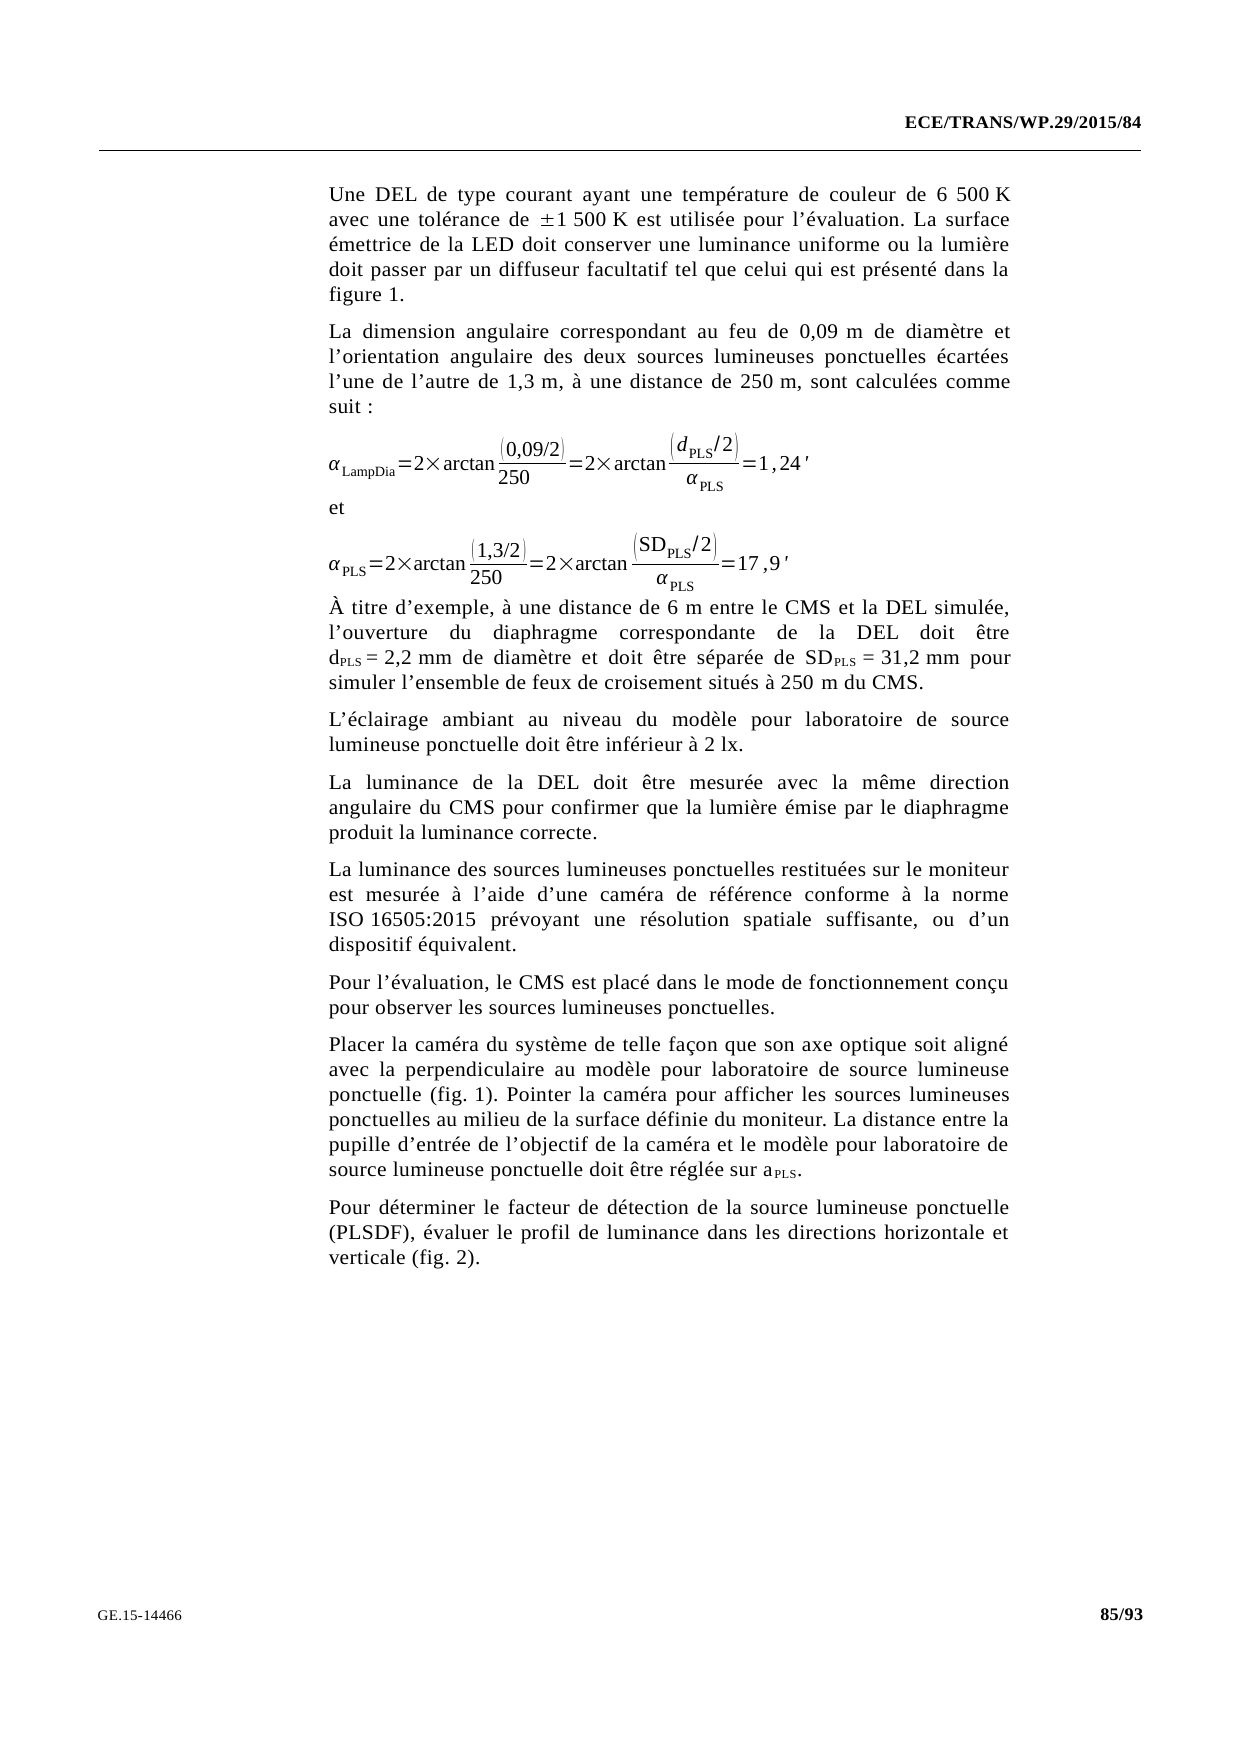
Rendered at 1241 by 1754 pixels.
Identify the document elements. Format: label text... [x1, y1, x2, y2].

text Pour déterminer le facteur de détection de la source lumineuse ponctuelle (PLSDF), évaluer le profil de luminance dans les directions horizontale et verticale (fig. 2). [229, 1194, 1011, 1269]
text La dimension angulaire correspondant au feu de 0,09 m de diamètre et l’orientation angulaire des deux sources lumineuses ponctuelles écartées l’une de l’autre de 1,3 m, à une distance de 250 m, sont calculées comme suit : [229, 319, 1011, 419]
text Pour l’évaluation, le CMS est placé dans le mode de fonctionnement conçu pour observer les sources lumineuses ponctuelles. [229, 969, 1011, 1019]
text Placer la caméra du système de telle façon que son axe optique soit aligné avec la perpendiculaire au modèle pour laboratoire de source lumineuse ponctuelle (fig. 1). Pointer la caméra pour afficher les sources lumineuses ponctuelles au milieu de la surface définie du moniteur. La distance entre la pupille d’entrée de l’objectif de la caméra et le modèle pour laboratoire de source lumineuse ponctuelle doit être réglée sur aPLS. [229, 1032, 1011, 1182]
text La luminance de la DEL doit être mesurée avec la même direction angulaire du CMS pour confirmer que la lumière émise par le diaphragme produit la luminance correcte. [229, 769, 1011, 844]
text L’éclairage ambiant au niveau du modèle pour laboratoire de source lumineuse ponctuelle doit être inférieur à 2 lx. [229, 707, 1011, 757]
text et [229, 494, 1011, 519]
text La luminance des sources lumineuses ponctuelles restituées sur le moniteur est mesurée à l’aide d’une caméra de référence conforme à la norme ISO 16505:2015 prévoyant une résolution spatiale suffisante, ou d’un dispositif équivalent. [229, 857, 1011, 957]
text Une DEL de type courant ayant une température de couleur de 6 500 K avec une tolérance de 1 500 K est utilisée pour l’évaluation. La surface émettrice de la LED doit conserver une luminance uniforme ou la lumière doit passer par un diffuseur facultatif tel que celui qui est présenté dans la figure 1. [229, 181, 1011, 306]
text À titre d’exemple, à une distance de 6 m entre le CMS et la DEL simulée, l’ouverture du diaphragme correspondante de la DEL doit être dPLS = 2,2 mm de diamètre et doit être séparée de SDPLS = 31,2 mm pour simuler l’ensemble de feux de croisement situés à 250 m du CMS. [229, 594, 1011, 694]
